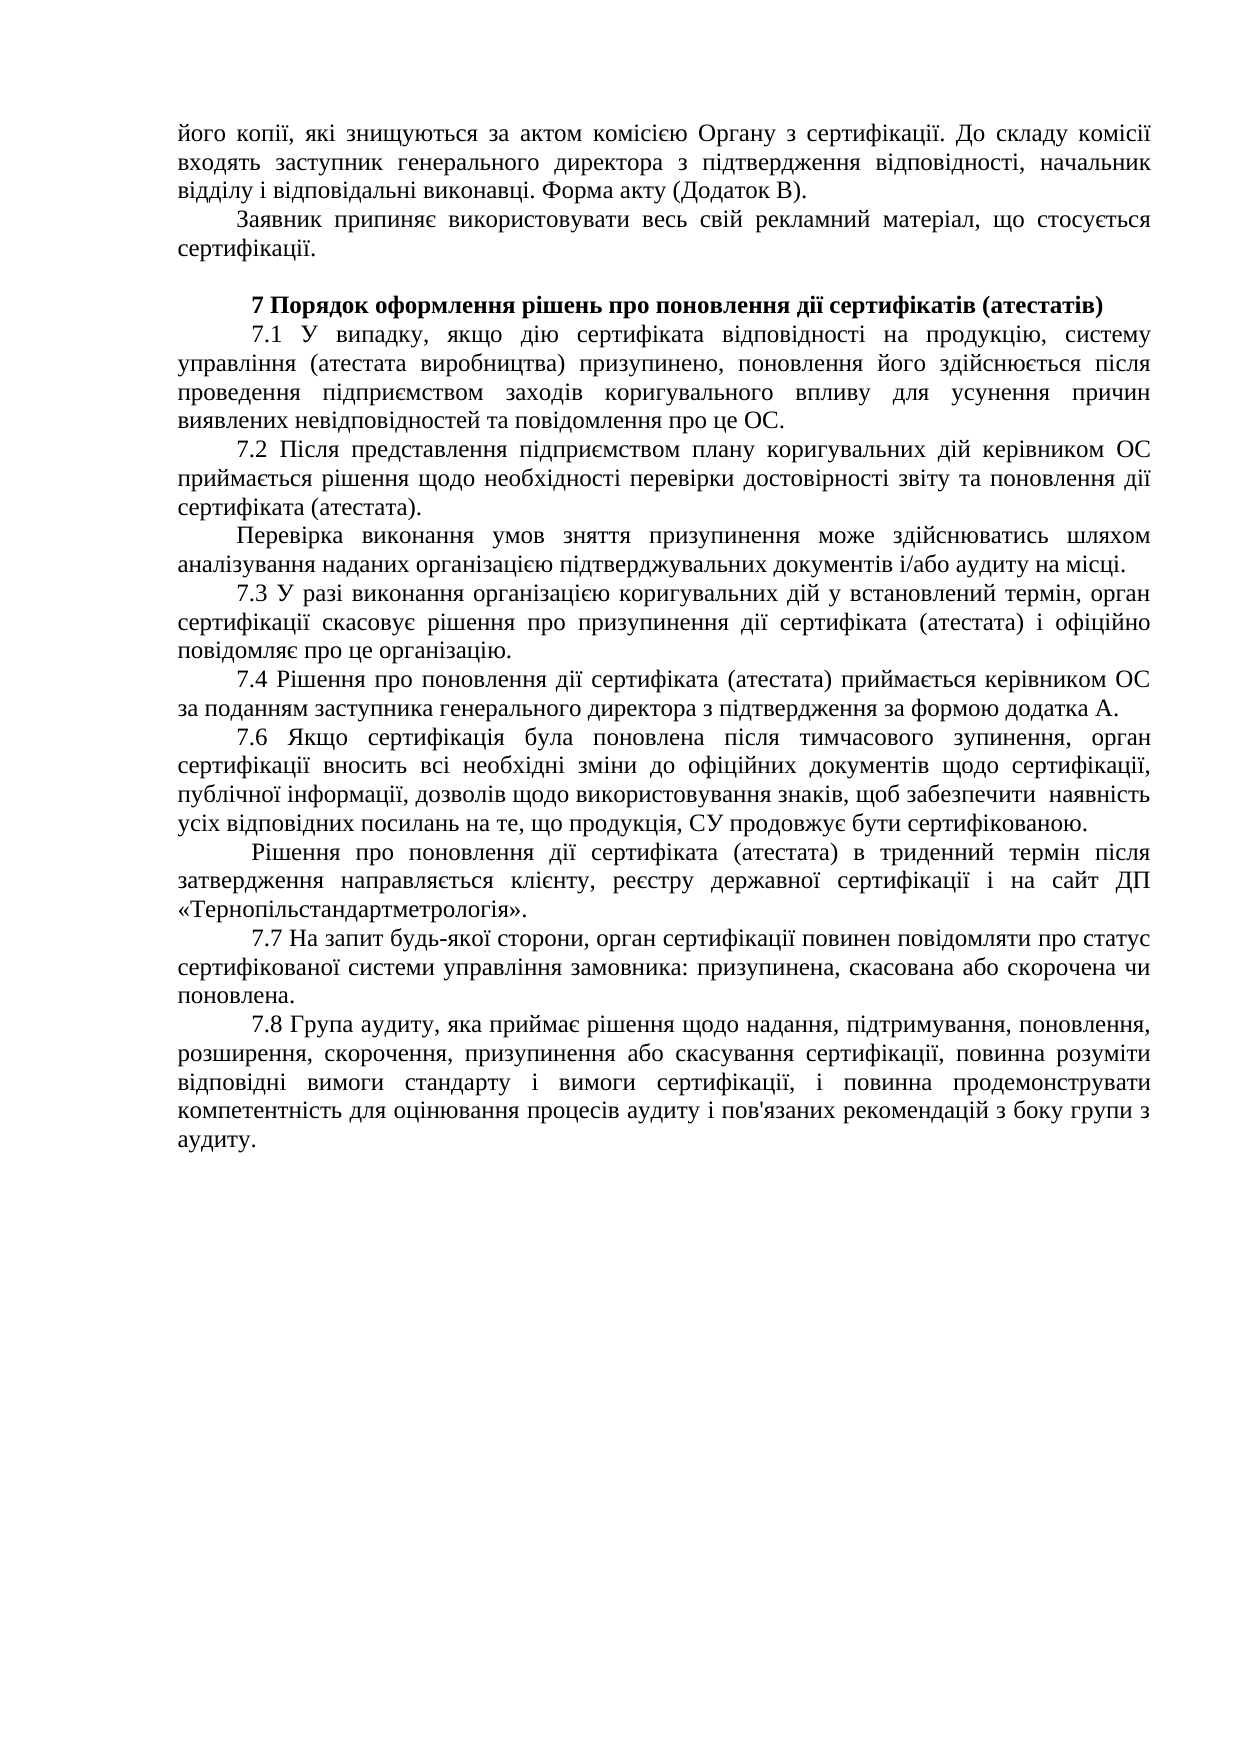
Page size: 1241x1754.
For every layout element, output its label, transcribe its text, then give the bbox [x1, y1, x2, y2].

text 7.1 У випадку, якщо дію сертифіката відповідності на продукцію, систему управління (атестата виробництва) призупинено, поновлення його здійснюється після проведення підприємством заходів коригувального впливу для усунення причин виявлених невідповідностей та повідомлення про це ОС. [177, 319, 1152, 434]
text 7.7 На запит будь-якої сторони, орган сертифікації повинен повідомляти про статус сертифікованої системи управління замовника: призупинена, скасована або скорочена чи поновлена. [177, 923, 1152, 1009]
text Рішення про поновлення дії сертифіката (атестата) в триденний термін після затвердження направляється клієнту, реєстру державної сертифікації і на сайт ДП «Тернопільстандартметрологія». [177, 837, 1152, 923]
text Заявник припиняє використовувати весь свій рекламний матеріал, що стосується сертифікації. [177, 204, 1152, 262]
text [177, 118, 1152, 204]
text 7.2 Після представлення підприємством плану коригувальних дій керівником ОС приймається рішення щодо необхідності перевірки достовірності звіту та поновлення дії сертифіката (атестата). [177, 434, 1152, 521]
text 7.6 Якщо сертифікація була поновлена після тимчасового зупинення, орган сертифікації вносить всі необхідні зміни до офіційних документів щодо сертифікації, публічної інформації, дозволів щодо використовування знаків, щоб забезпечити наявність усіх відповідних посилань на те, що продукція, СУ продовжує бути сертифікованою. [177, 722, 1152, 837]
subtitle 7 Порядок оформлення рішень про поновлення дії сертифікатів (атестатів) [177, 291, 1152, 319]
text 7.8 Група аудиту, яка приймає рішення щодо надання, підтримування, поновлення, розширення, скорочення, призупинення або скасування сертифікації, повинна розуміти відповідні вимоги стандарту і вимоги сертифікації, і повинна продемонструвати компетентність для оцінювання процесів аудиту і пов'язаних рекомендацій з боку групи з аудиту. [177, 1009, 1152, 1153]
text Перевірка виконання умов зняття призупинення може здійснюватись шляхом аналізування наданих організацією підтверджувальних документів і/або аудиту на місці. [177, 521, 1152, 578]
text 7.4 Рішення про поновлення дії сертифіката (атестата) приймається керівником ОС за поданням заступника генерального директора з підтвердження за формою додатка А. [177, 664, 1152, 722]
text 7.3 У разі виконання організацією коригувальних дій у встановлений термін, орган сертифікації скасовує рішення про призупинення дії сертифіката (атестата) і офіційно повідомляє про це організацію. [177, 578, 1152, 664]
